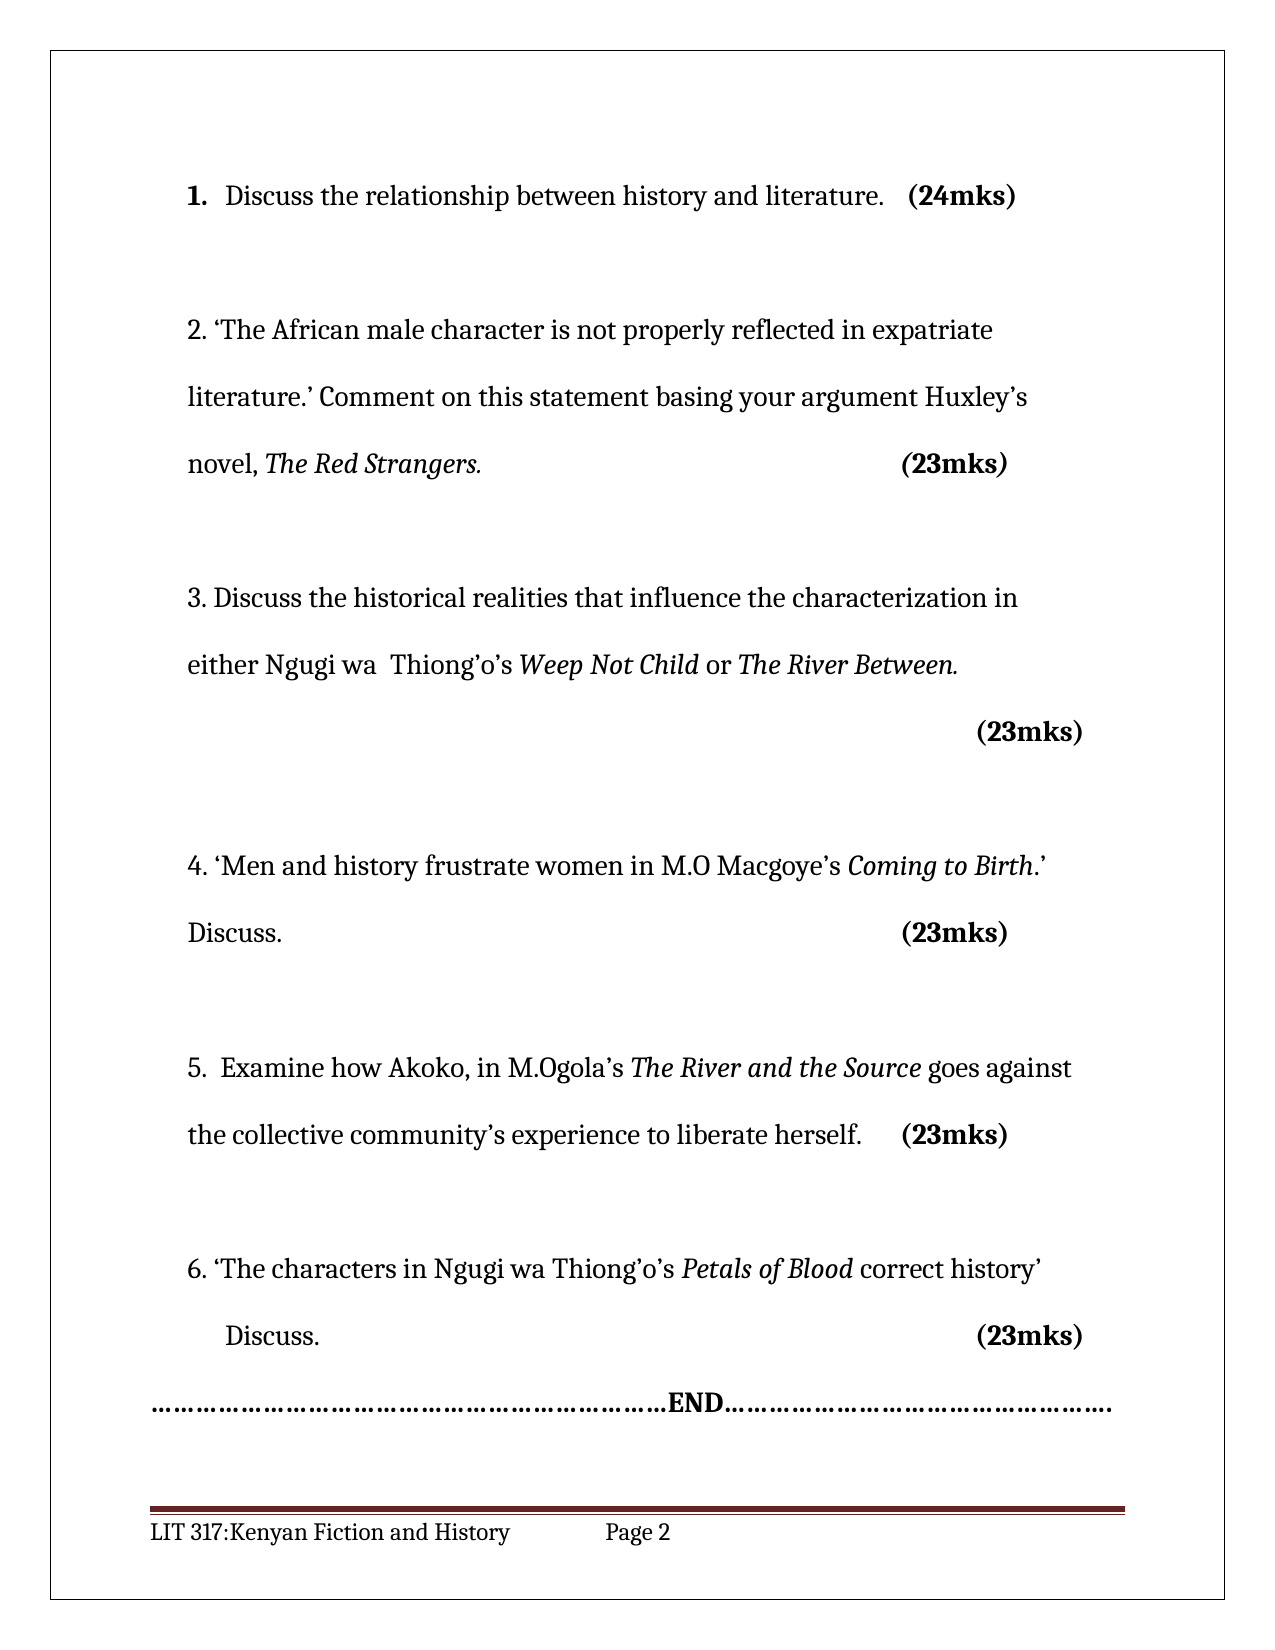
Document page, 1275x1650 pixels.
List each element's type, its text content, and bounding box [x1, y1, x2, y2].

text 6. ‘The characters in Ngugi wa Thiong’o’s Petals of Blood correct history’ Discuss. (23mks) [187, 1252, 1125, 1353]
text 5. Examine how Akoko, in M.Ogola’s The River and the Source goes against the collective community’s experience to liberate herself. (23mks) [187, 1051, 1125, 1151]
text 2. ‘The African male character is not properly reflected in expatriate literature.’ Comment on this statement basing your argument Huxley’s novel, The Red Strangers. (23mks) [187, 313, 1125, 481]
text 3. Discuss the historical realities that influence the characterization in either Ngugi wa Thiong’o’s Weep Not Child or The River Between. (23mks) [187, 581, 1125, 749]
text 4. ‘Men and history frustrate women in M.O Macgoye’s Coming to Birth.’ Discuss. (23mks) [187, 849, 1125, 950]
list Discuss the relationship between history and literature. (24mks) [187, 179, 1125, 212]
text ……………………………………………………………END……………………………………………. [150, 1386, 1125, 1420]
